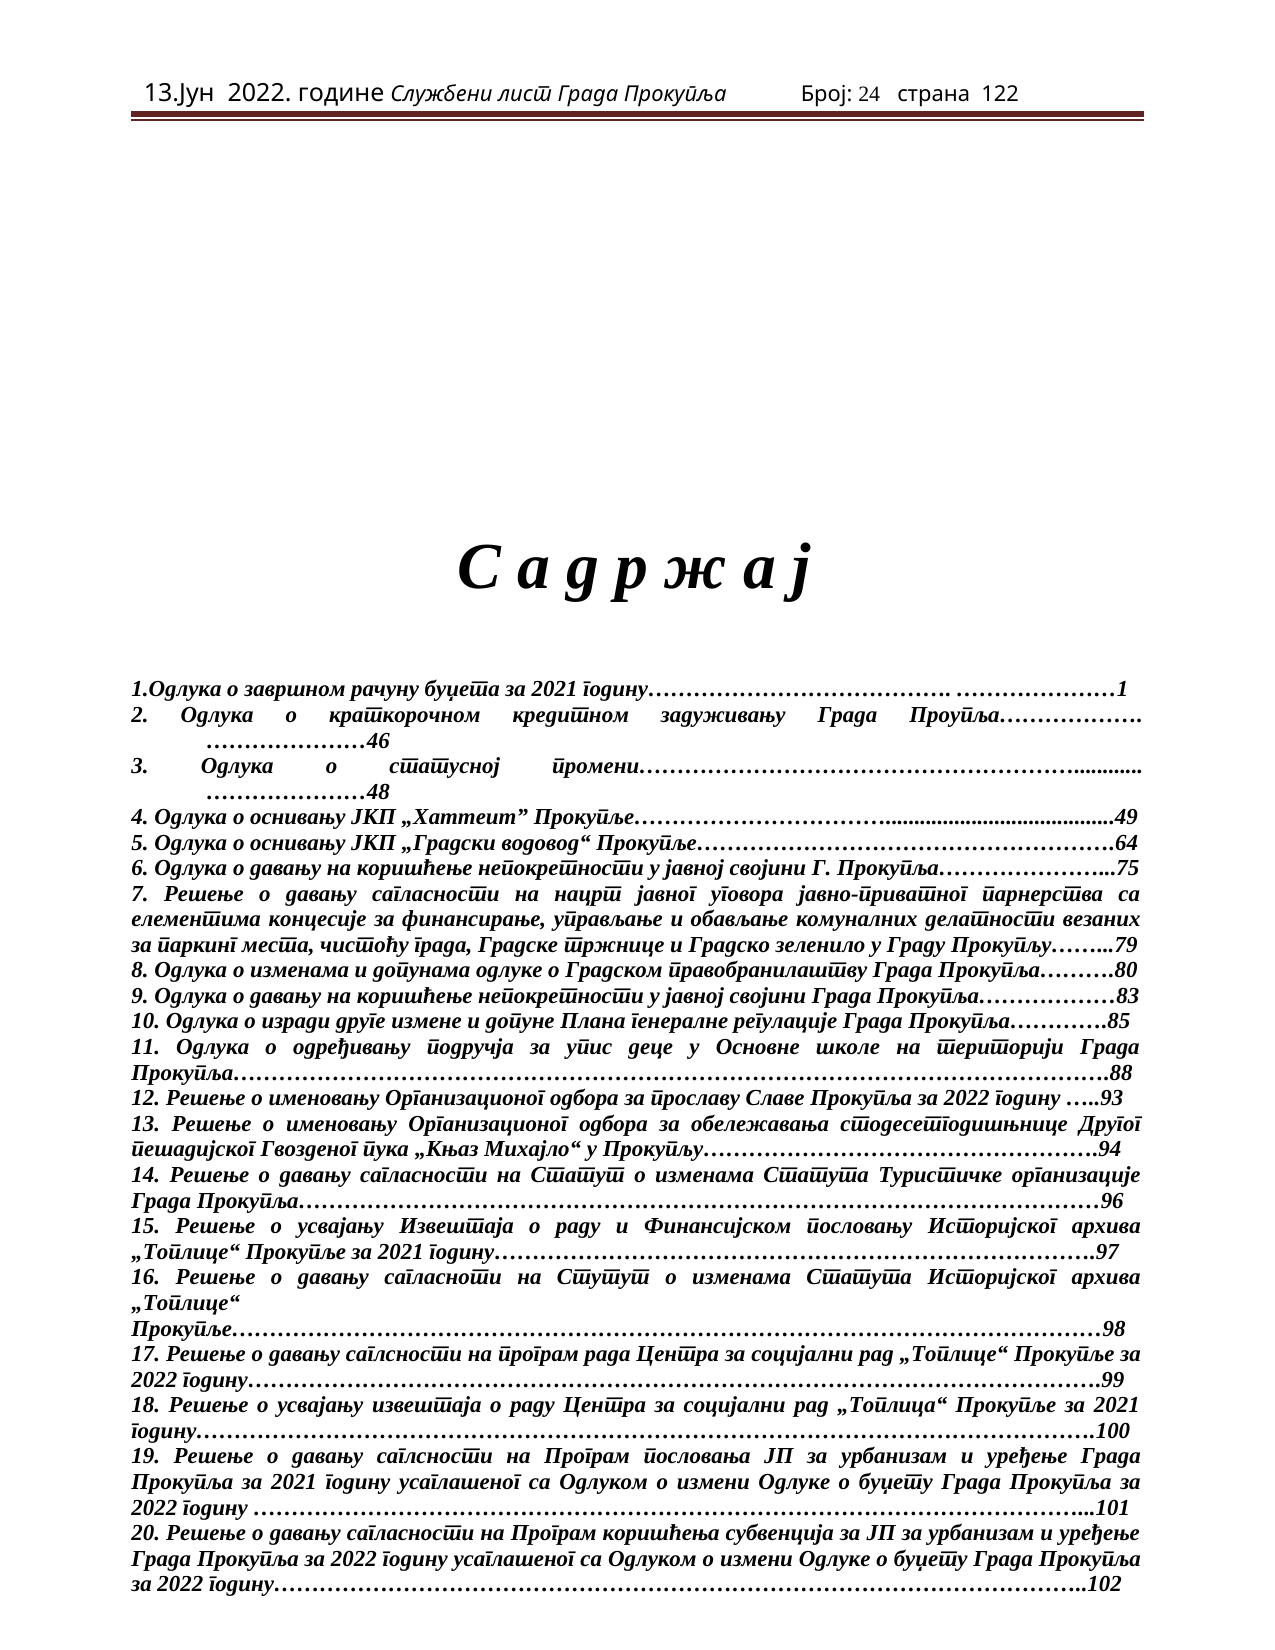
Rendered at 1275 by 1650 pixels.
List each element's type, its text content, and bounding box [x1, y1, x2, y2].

text С а д р ж а ј [131, 530, 1144, 603]
text 16. Решење о давању сагласноти на Стутут о изменама Статута Историјског архива „Топлице“ Прокупље……………………………………………………………………………………………………98 [131, 1264, 1144, 1341]
text 1.Одлука о завршном рачуну буџета за 2021 годину…………………………………. …………………1 [131, 676, 1144, 702]
text 8. Одлука о изменама и допунама одлуке о Градском правобранилаштву Града Прокупља……….80 [131, 957, 1144, 983]
text 4. Одлука о оснивању ЈКП „Хammeum” Прокупље……………………………........................................49 [131, 804, 1144, 830]
text 14. Решење о давању сагласности на Статут о изменама Статута Туристичке организације Града Прокупља……………………………………………………………………………………………96 [131, 1162, 1144, 1213]
text 12. Решење о именовању Организационог одбора за прославу Славе Прокупља за 2022 годину …..93 [131, 1085, 1144, 1111]
text 7. Решење о давању сагласности на нацрт јавног уговора јавно-приватног парнерства са елементима концесије за финансирање, управљање и обављање комуналних делатности везаних за паркинг места, чистоћу града, Градске тржнице и Градско зеленило у Граду Прокупљу……...79 [131, 881, 1144, 957]
text 13. Решење о именовању Организационог одбора за обележавања стодесетгодишњнице Другог пешадијског Гвозденог пука „Књаз Михајло“ у Прокупљу…………………………………………….94 [131, 1111, 1144, 1162]
text 20. Решење о давању сагласности на Програм коришћења субвенција за ЈП за урбанизам и уређење Града Прокупља за 2022 годину усаглашеног са Одлуком о измени Одлуке о буџету Града Прокупља за 2022 годину……………………………………………………………………………………………..102 [131, 1520, 1144, 1597]
text 15. Решење о усвајању Извештаја о раду и Финансијском пословању Историјског архива „Топлице“ Прокупље за 2021 годину…………………………………………………………………….97 [131, 1213, 1144, 1264]
text 5. Одлука о оснивању ЈКП „Градски водовод“ Прокупље……………………………………………….64 [131, 830, 1144, 855]
text 17. Решење о давању саглсности на програм рада Центра за социјални рад „Топлице“ Прокупље за 2022 годину………………………………………………………………………………………………….99 [131, 1341, 1144, 1392]
text 19. Решење о давању саглсности на Програм пословања ЈП за урбанизам и уређење Града Прокупља за 2021 годину усаглашеног са Одлуком о измени Одлуке о буџету Града Прокупља за 2022 годину ………………………………………………………………………………………………...101 [131, 1443, 1144, 1520]
text 10. Одлука о изради друге измене и допуне Плана генералне регулације Града Прокупља………….85 [131, 1008, 1144, 1034]
text 2. Одлука о краткорочном кредитном задуживању Града Проупља………………. …………………46 [131, 702, 1144, 753]
text 6. Одлука о давању на коришћење непокретности у јавној својини Г. Прокупља…………………...75 [131, 855, 1144, 881]
text 3. Одлука о статусној промени…………………………………………………............ …………………48 [131, 753, 1144, 804]
text 18. Решење о усвајању извештаја о раду Центра за социјални рад „Топлица“ Прокупље за 2021 годину……………………………………………………………………………………………………….100 [131, 1392, 1144, 1443]
text 11. Одлука о одређивању подручја за упис деце у Основне школе на територији Града Прокупља…………………………………………………………………………………………………….88 [131, 1034, 1144, 1085]
text 9. Одлука о давању на коришћење непокретности у јавној својини Града Прокупља………………83 [131, 983, 1144, 1008]
